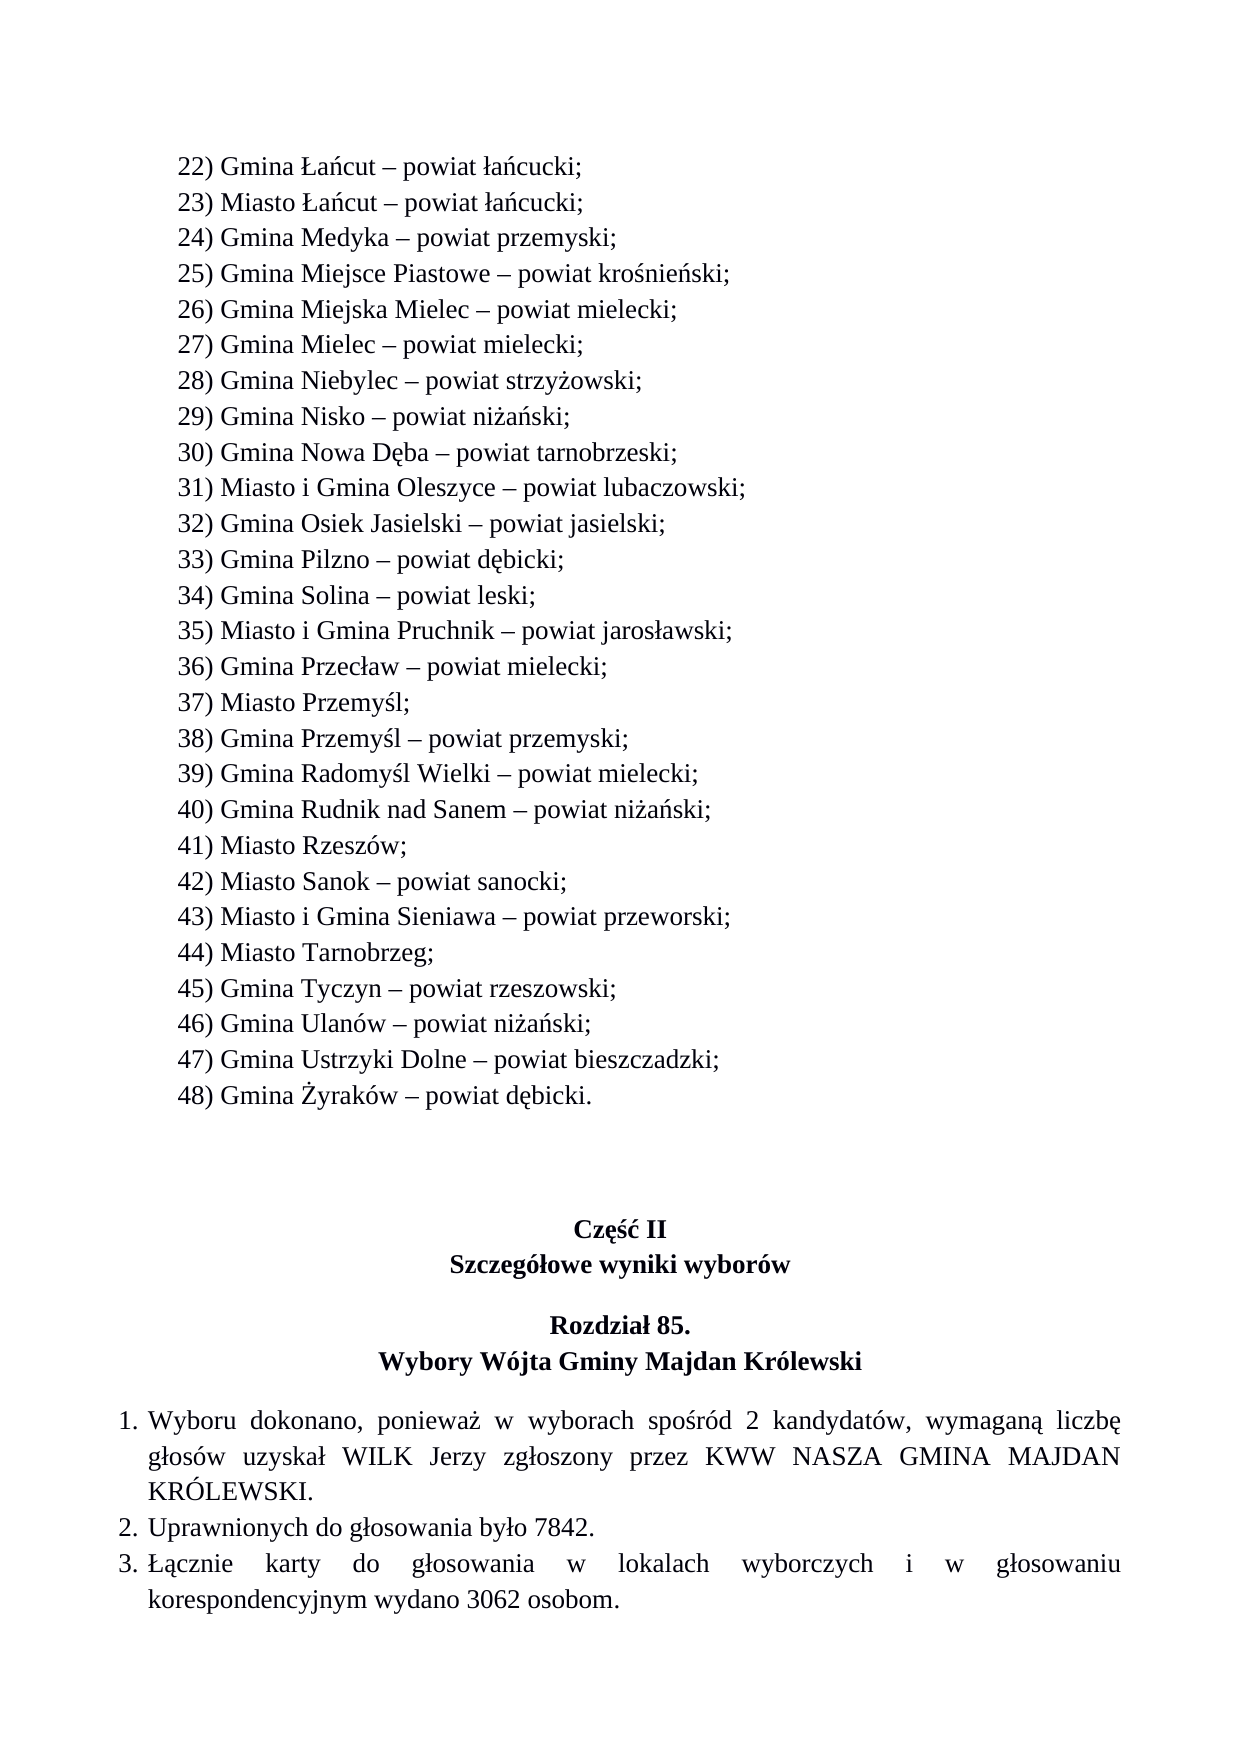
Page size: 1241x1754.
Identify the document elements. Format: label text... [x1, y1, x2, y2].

text 33) Gmina Pilzno – powiat dębicki; [177, 543, 1122, 574]
text 26) Gmina Miejska Mielec – powiat mielecki; [177, 293, 1122, 324]
text 43) Miasto i Gmina Sieniawa – powiat przeworski; [177, 900, 1122, 931]
text Rozdział 85. Wybory Wójta Gminy Majdan Królewski [118, 1309, 1122, 1401]
text 30) Gmina Nowa Dęba – powiat tarnobrzeski; [177, 436, 1122, 467]
text 34) Gmina Solina – powiat leski; [177, 579, 1122, 610]
text 27) Gmina Mielec – powiat mielecki; [177, 329, 1122, 360]
text 41) Miasto Rzeszów; [177, 829, 1122, 860]
text 36) Gmina Przecław – powiat mielecki; [177, 650, 1122, 681]
text 35) Miasto i Gmina Pruchnik – powiat jarosławski; [177, 614, 1122, 646]
text 37) Miasto Przemyśl; [177, 686, 1122, 717]
text 25) Gmina Miejsce Piastowe – powiat krośnieński; [177, 257, 1122, 288]
text 24) Gmina Medyka – powiat przemyski; [177, 221, 1122, 253]
text 46) Gmina Ulanów – powiat niżański; [177, 1007, 1122, 1039]
text 1. Wyboru dokonano, ponieważ w wyborach spośród 2 kandydatów, wymaganą liczbę głosów uzyskał WILK Jerzy zgłoszony przez KWW NASZA GMINA MAJDAN KRÓLEWSKI. [118, 1404, 1122, 1507]
text 28) Gmina Niebylec – powiat strzyżowski; [177, 364, 1122, 396]
text 32) Gmina Osiek Jasielski – powiat jasielski; [177, 507, 1122, 538]
text 29) Gmina Nisko – powiat niżański; [177, 400, 1122, 431]
text 31) Miasto i Gmina Oleszyce – powiat lubaczowski; [177, 472, 1122, 503]
text 42) Miasto Sanok – powiat sanocki; [177, 864, 1122, 896]
text 40) Gmina Rudnik nad Sanem – powiat niżański; [177, 793, 1122, 824]
text 23) Miasto Łańcut – powiat łańcucki; [177, 186, 1122, 217]
text 48) Gmina Żyraków – powiat dębicki. [177, 1079, 1122, 1110]
subtitle Część II Szczegółowe wyniki wyborów [118, 1213, 1122, 1279]
text 2. Uprawnionych do głosowania było 7842. [118, 1511, 1122, 1542]
text 47) Gmina Ustrzyki Dolne – powiat bieszczadzki; [177, 1043, 1122, 1074]
text 44) Miasto Tarnobrzeg; [177, 936, 1122, 967]
text 45) Gmina Tyczyn – powiat rzeszowski; [177, 972, 1122, 1003]
text 3. Łącznie karty do głosowania w lokalach wyborczych i w głosowaniu korespondencyjnym wydano 3062 osobom. [118, 1547, 1122, 1614]
text 39) Gmina Radomyśl Wielki – powiat mielecki; [177, 757, 1122, 788]
text 38) Gmina Przemyśl – powiat przemyski; [177, 722, 1122, 753]
text 22) Gmina Łańcut – powiat łańcucki; [177, 150, 1122, 181]
